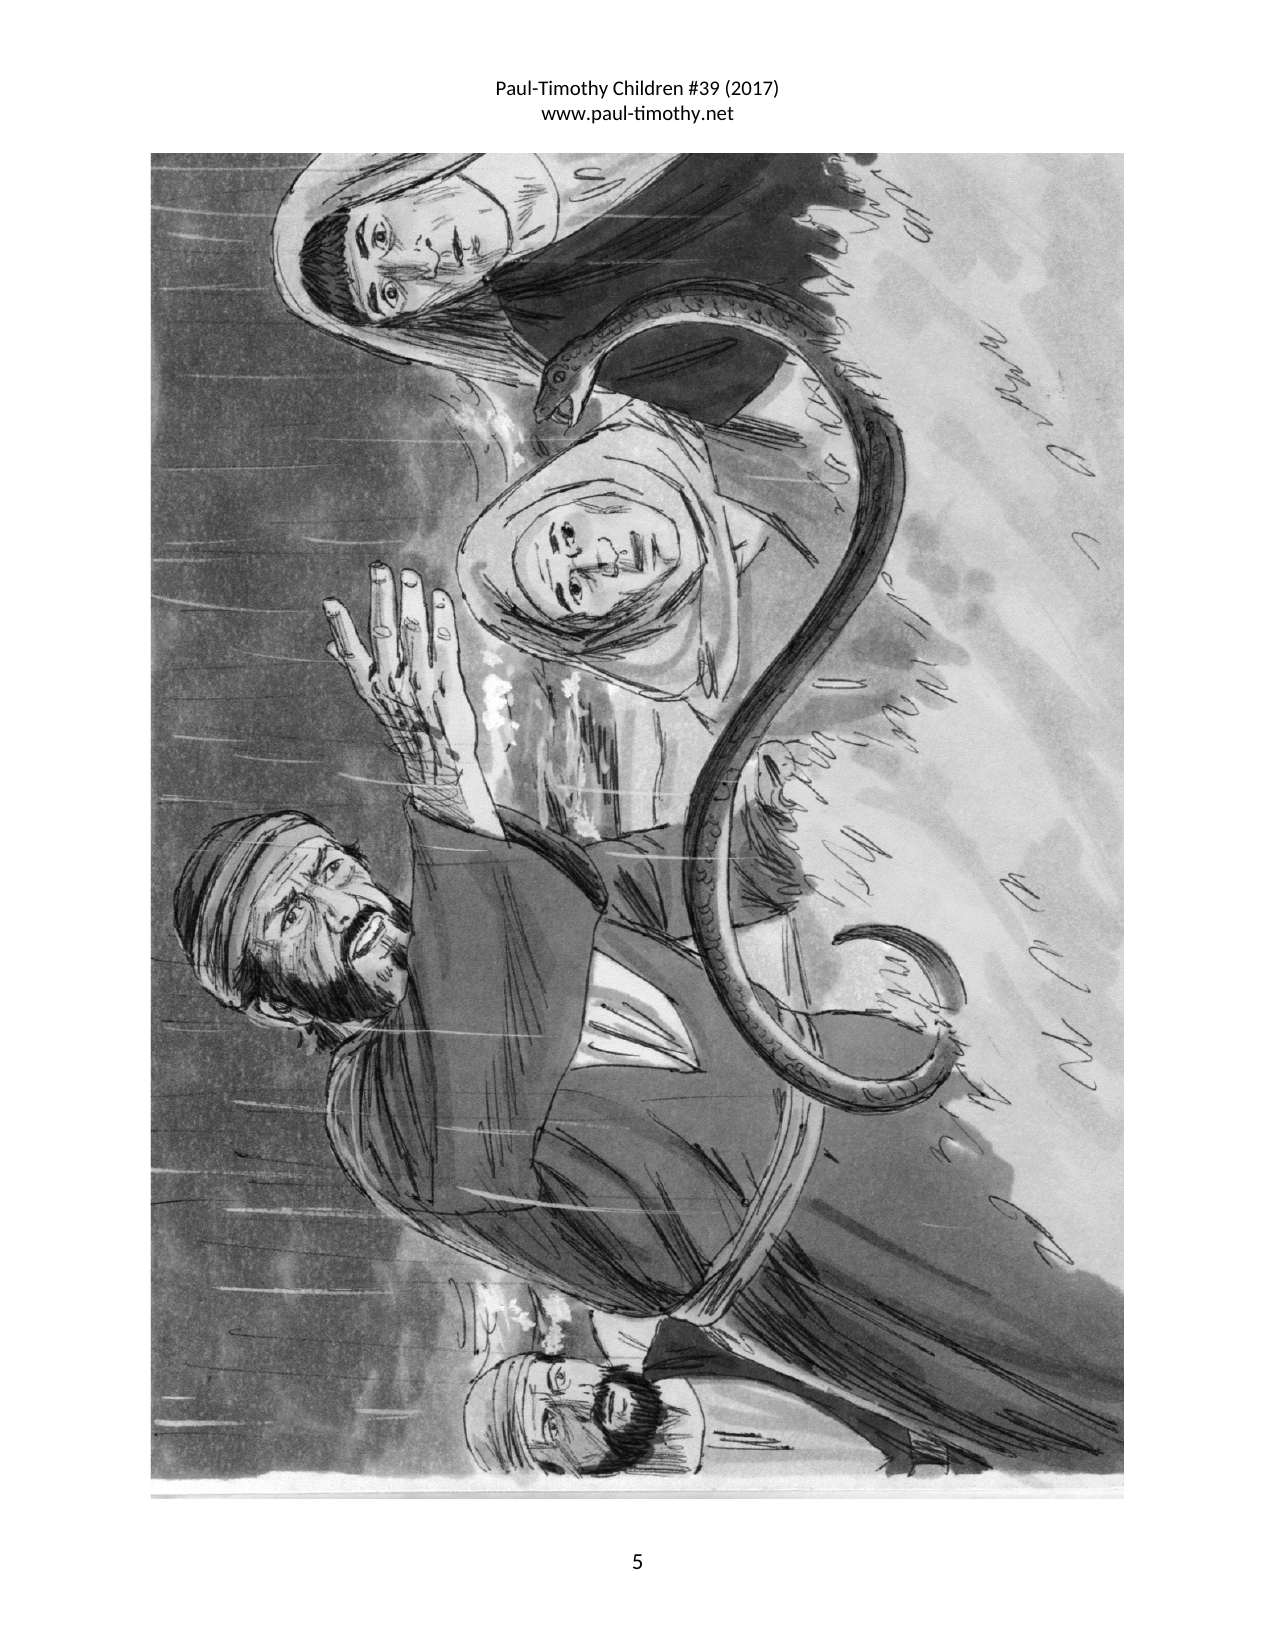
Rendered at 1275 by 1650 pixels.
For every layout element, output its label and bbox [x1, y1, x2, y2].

picture [152, 154, 1124, 1499]
